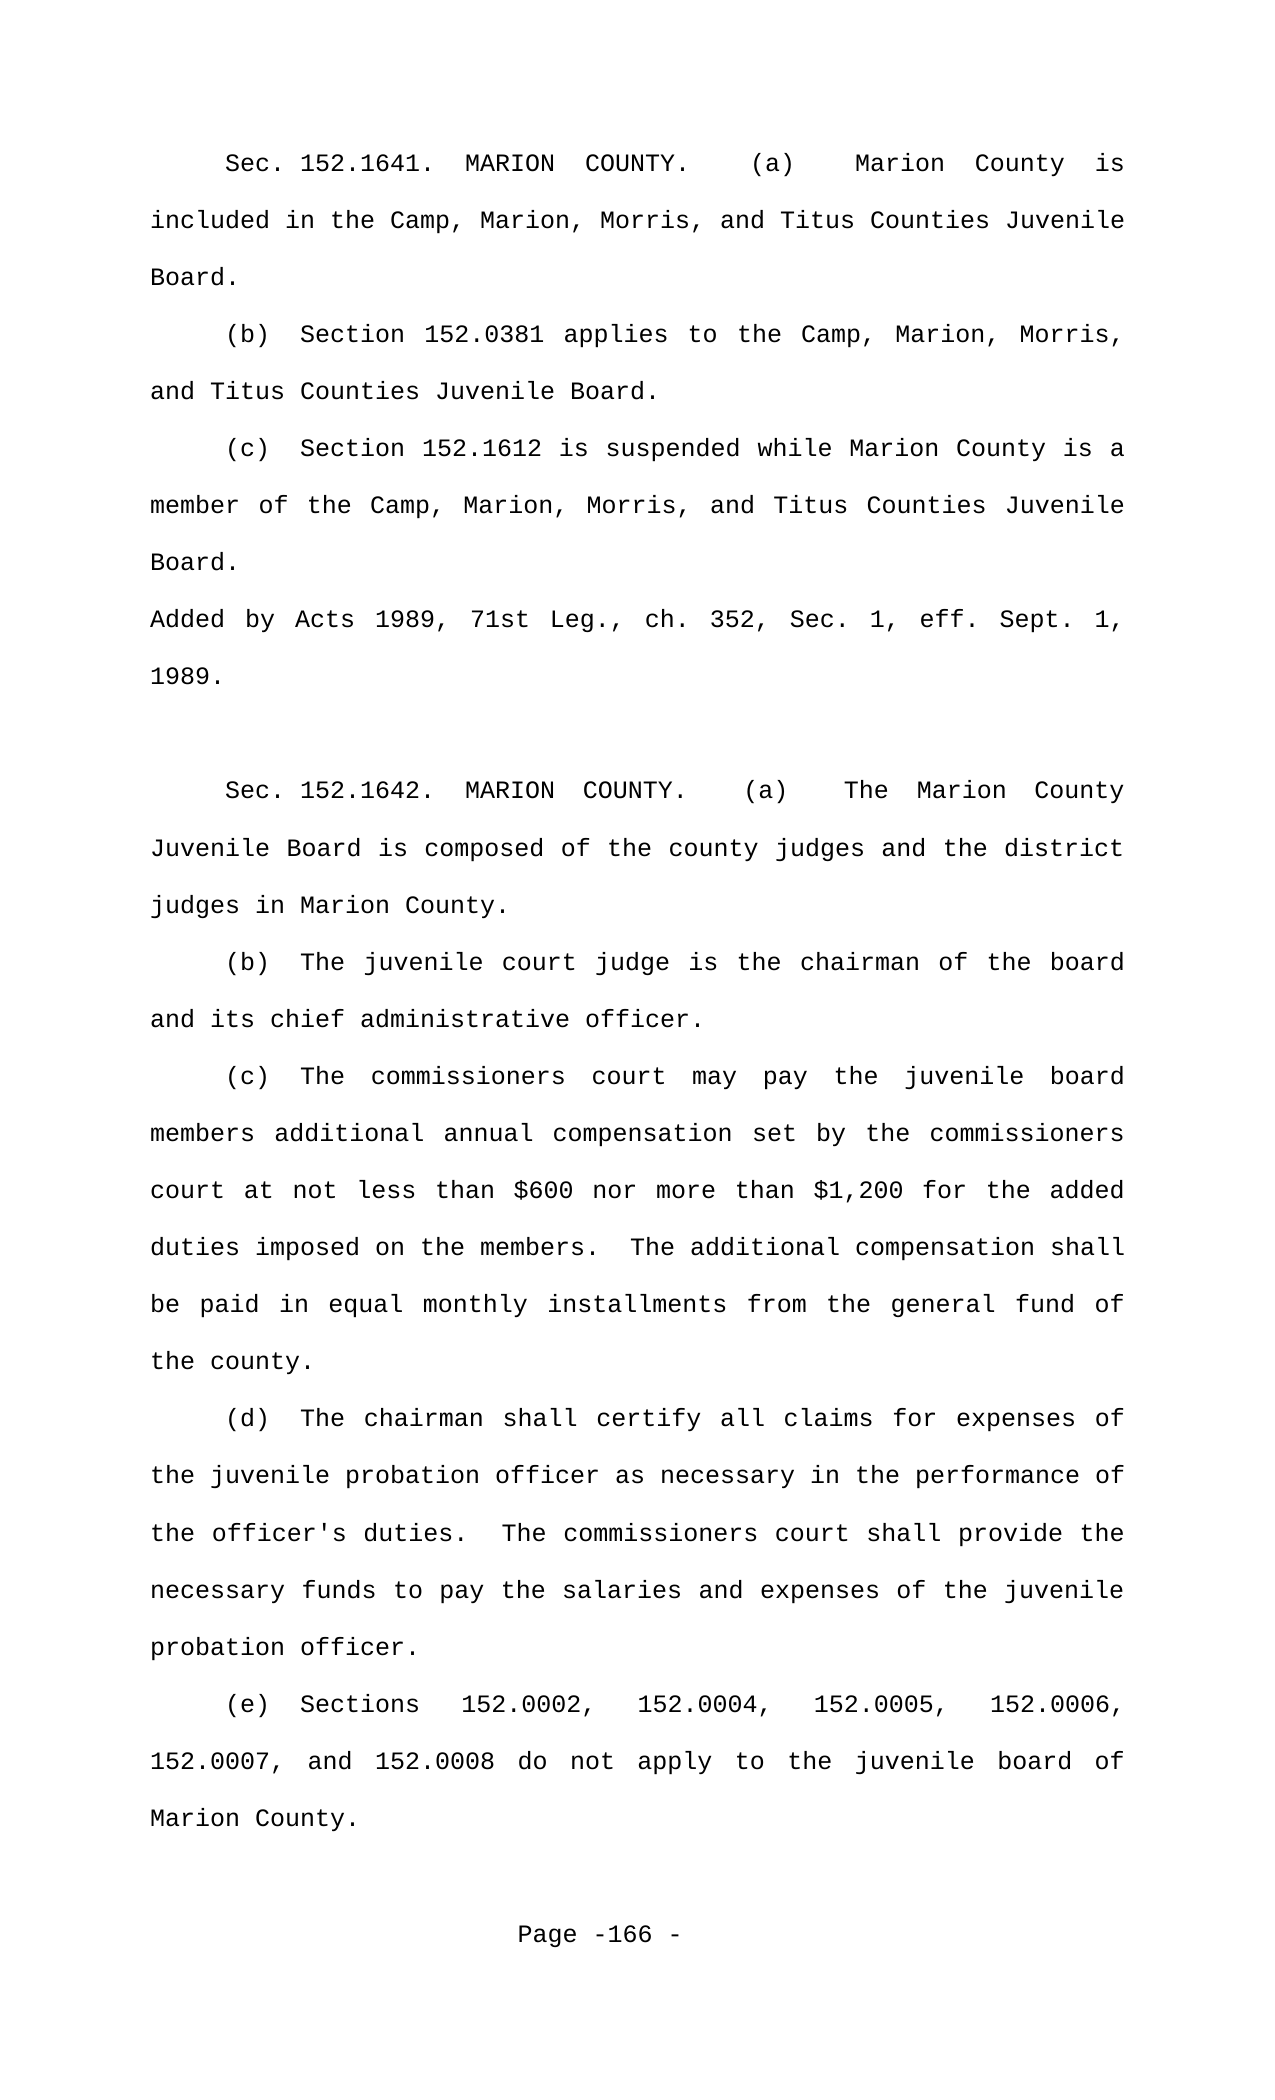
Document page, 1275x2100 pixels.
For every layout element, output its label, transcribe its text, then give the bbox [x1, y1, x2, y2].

text (c) Section 152.1612 is suspended while Marion County is a member of the Camp, Marion, Morris, and Titus Counties Juvenile Board. [150, 435, 1125, 578]
text (e) Sections 152.0002, 152.0004, 152.0005, 152.0006, 152.0007, and 152.0008 do not apply to the juvenile board of Marion County. [150, 1691, 1125, 1834]
text Sec. 152.1641. MARION COUNTY. (a) Marion County is included in the Camp, Marion, Morris, and Titus Counties Juvenile Board. [150, 150, 1125, 293]
text Sec. 152.1642. MARION COUNTY. (a) The Marion County Juvenile Board is composed of the county judges and the district judges in Marion County. [150, 778, 1125, 921]
text (d) The chairman shall certify all claims for expenses of the juvenile probation officer as necessary in the performance of the officer's duties. The commissioners court shall provide the necessary funds to pay the salaries and expenses of the juvenile probation officer. [150, 1406, 1125, 1663]
text (b) Section 152.0381 applies to the Camp, Marion, Morris, and Titus Counties Juvenile Board. [150, 321, 1125, 407]
text (c) The commissioners court may pay the juvenile board members additional annual compensation set by the commissioners court at not less than $600 nor more than $1,200 for the added duties imposed on the members. The additional compensation shall be paid in equal monthly installments from the general fund of the county. [150, 1063, 1125, 1377]
text (b) The juvenile court judge is the chairman of the board and its chief administrative officer. [150, 949, 1125, 1035]
text Added by Acts 1989, 71st Leg., ch. 352, Sec. 1, eff. Sept. 1, 1989. [150, 607, 1125, 692]
